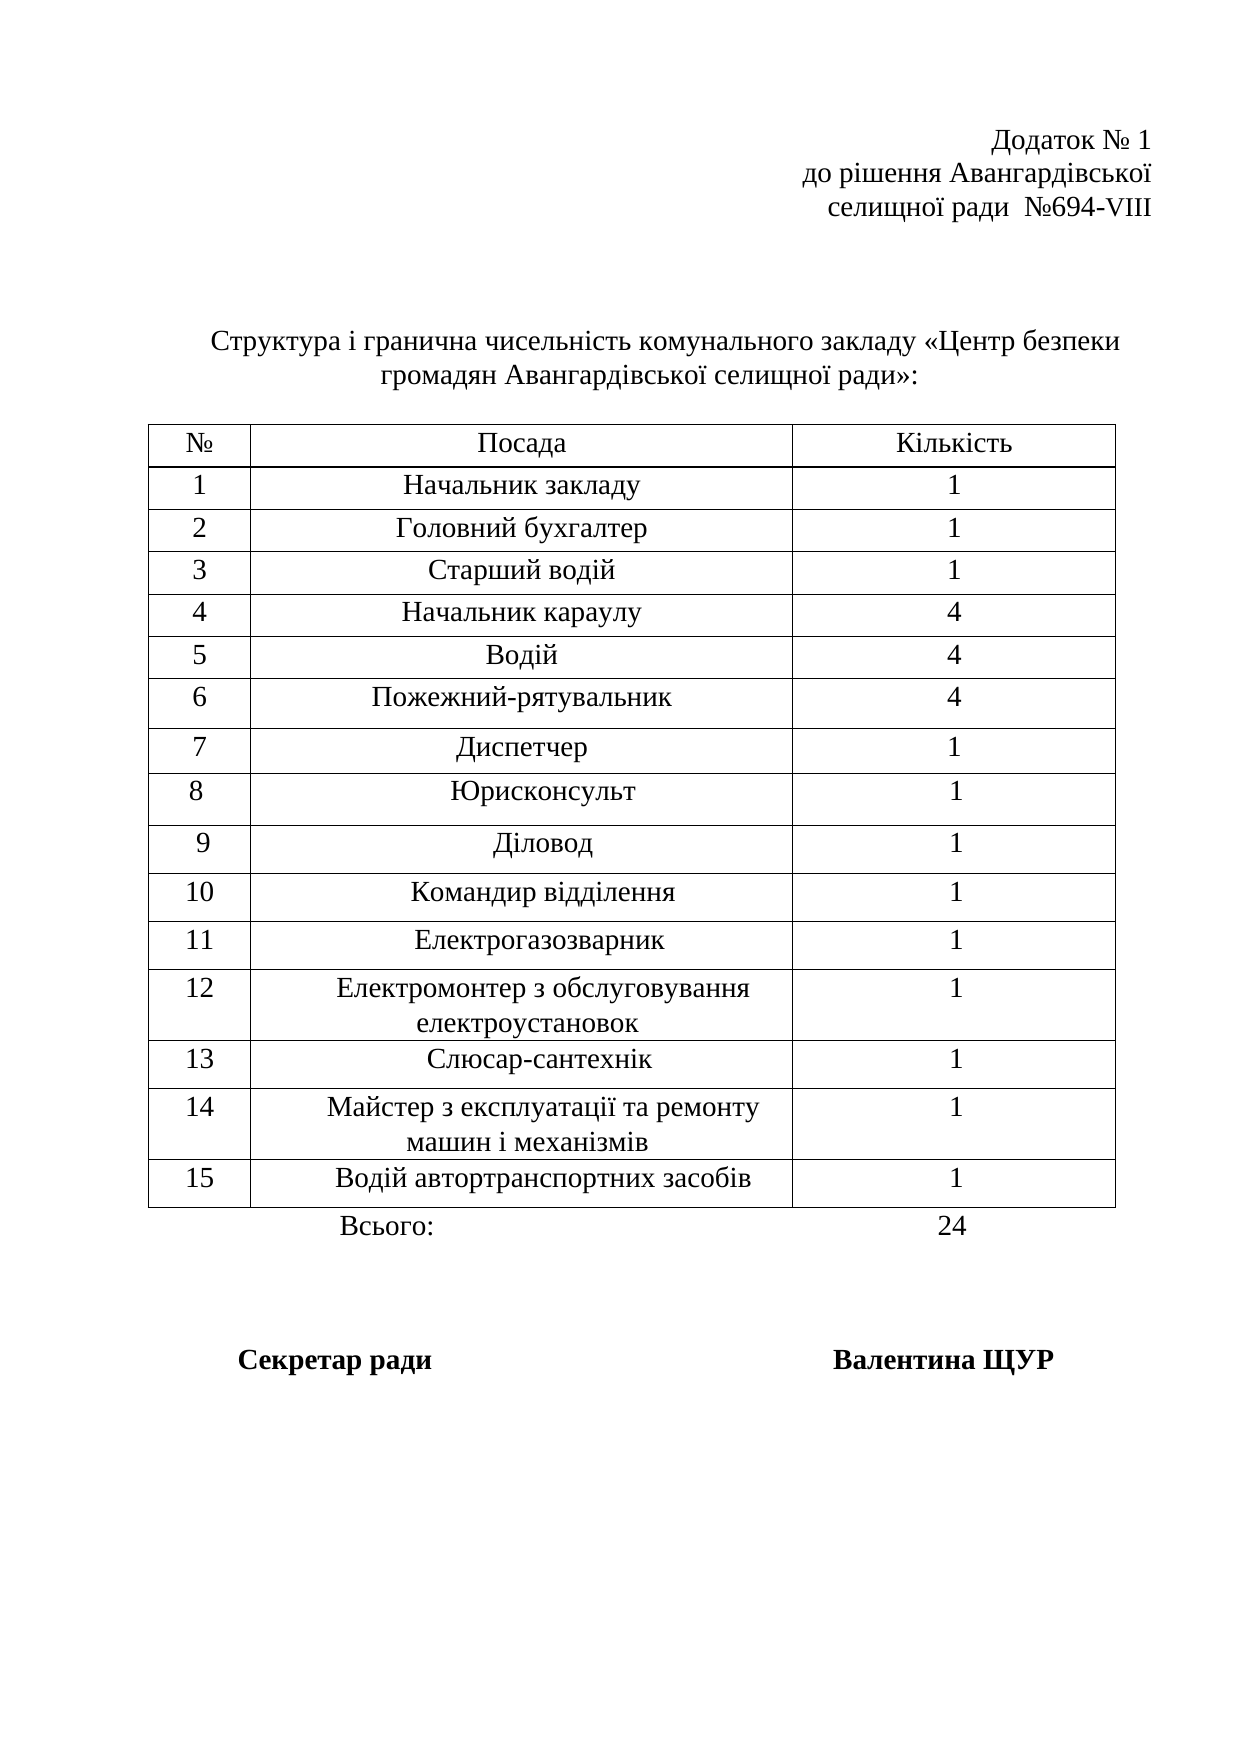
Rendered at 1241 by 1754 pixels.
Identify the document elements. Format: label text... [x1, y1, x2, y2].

text Секретар ради Валентина ЩУР [148, 1342, 1152, 1376]
text Додаток № 1 [723, 122, 1152, 156]
table_cell 6 [149, 679, 250, 728]
table_cell 13 [149, 1041, 250, 1088]
table_cell Старший водій [251, 552, 792, 593]
table_cell Майстер з експлуатації та ремонту машин і механізмів [251, 1089, 792, 1159]
table_cell 1 [793, 1160, 1115, 1207]
table_cell 1 [793, 874, 1115, 921]
text Всього: 24 [148, 1208, 1152, 1242]
table_cell 11 [149, 922, 250, 969]
table_cell 1 [793, 552, 1115, 593]
table_cell 10 [149, 874, 250, 921]
table_cell 15 [149, 1160, 250, 1207]
table_cell Пожежний-рятувальник [251, 679, 792, 728]
table_cell Диспетчер [251, 729, 792, 772]
table_cell Головний бухгалтер [251, 510, 792, 551]
table_cell 4 [793, 595, 1115, 636]
table_header Кількість [793, 425, 1115, 466]
table_cell 3 [149, 552, 250, 593]
table_cell 2 [149, 510, 250, 551]
table_cell 4 [793, 679, 1115, 728]
table_cell 1 [793, 970, 1115, 1040]
table_cell 4 [793, 637, 1115, 678]
table_cell 1 [793, 510, 1115, 551]
table_cell Начальник закладу [251, 468, 792, 509]
table_header № [149, 425, 250, 466]
table_cell 8 [149, 774, 250, 824]
table_cell Електрогазозварник [251, 922, 792, 969]
table_cell 7 [149, 729, 250, 772]
table_cell Електромонтер з обслуговування електроустановок [251, 970, 792, 1040]
table_cell Командир відділення [251, 874, 792, 921]
table_cell Водій автортранспортних засобів [251, 1160, 792, 1207]
table_cell 1 [793, 729, 1115, 772]
table_cell Начальник караулу [251, 595, 792, 636]
table_cell 9 [149, 826, 250, 873]
table_header Посада [251, 425, 792, 466]
table_cell 1 [793, 468, 1115, 509]
text Структура і гранична чисельність комунального закладу «Центр безпеки громадян Авангардівської селищної ради»: [148, 323, 1152, 390]
table_cell 1 [793, 826, 1115, 873]
table_cell Юрисконсульт [251, 774, 792, 824]
table_cell Діловод [251, 826, 792, 873]
table_cell 14 [149, 1089, 250, 1159]
text до рішення Авангардівської селищної ради №694-VIII [723, 156, 1152, 223]
table_cell 1 [149, 468, 250, 509]
table_cell 1 [793, 922, 1115, 969]
table_cell 5 [149, 637, 250, 678]
table_cell 4 [149, 595, 250, 636]
table_cell 12 [149, 970, 250, 1040]
table_cell 1 [793, 1089, 1115, 1159]
table_cell 1 [793, 1041, 1115, 1088]
table_cell Водій [251, 637, 792, 678]
table_cell Слюсар-сантехнік [251, 1041, 792, 1088]
table_cell 1 [793, 774, 1115, 824]
